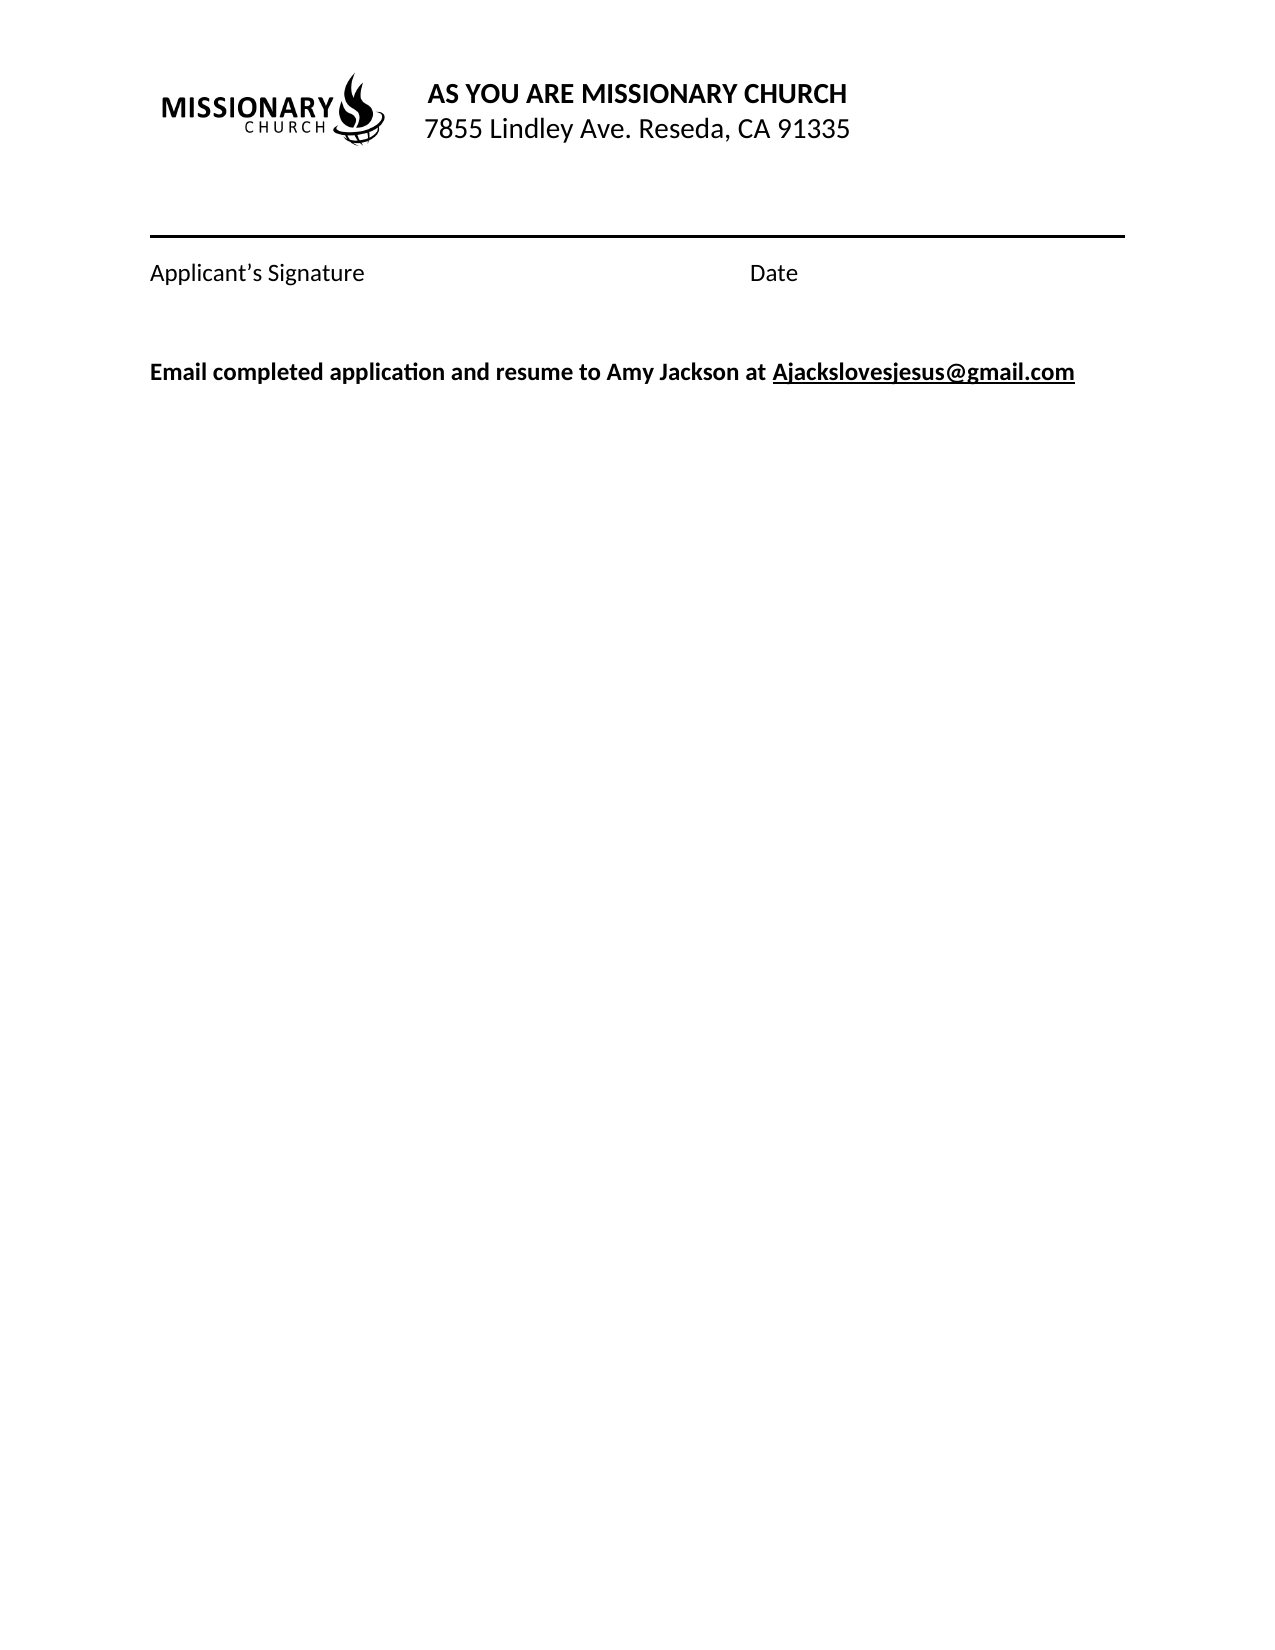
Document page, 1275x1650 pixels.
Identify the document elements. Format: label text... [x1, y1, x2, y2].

picture [150, 62, 396, 155]
text Email completed application and resume to Amy Jackson at Ajackslovesjesus@gmail.com [150, 356, 1125, 387]
text Applicant’s Signature Date [150, 257, 1125, 288]
